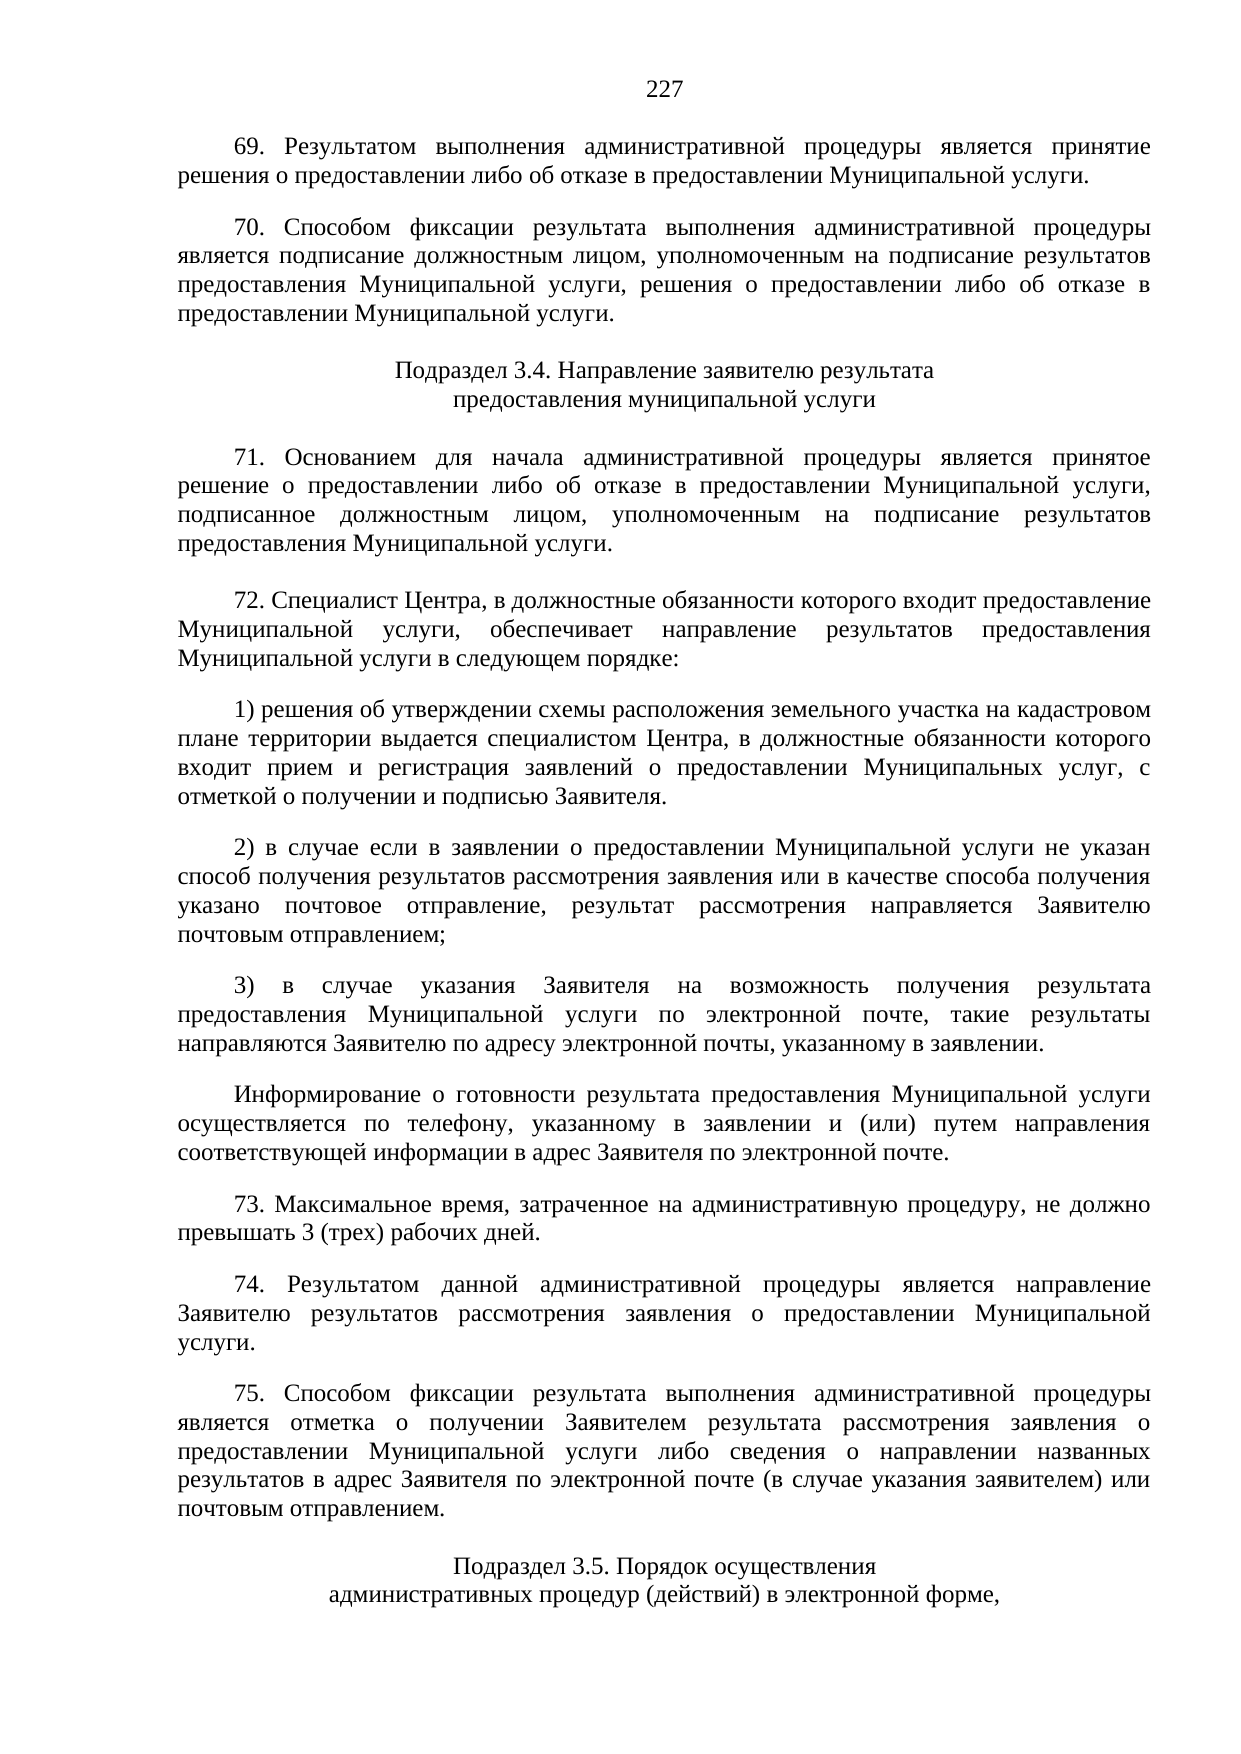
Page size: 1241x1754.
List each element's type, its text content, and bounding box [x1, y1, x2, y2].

text 71. Основанием для начала административной процедуры является принятое решение о предоставлении либо об отказе в предоставлении Муниципальной услуги, подписанное должностным лицом, уполномоченным на подписание результатов предоставления Муниципальной услуги. [177, 442, 1152, 557]
text 70. Способом фиксации результата выполнения административной процедуры является подписание должностным лицом, уполномоченным на подписание результатов предоставления Муниципальной услуги, решения о предоставлении либо об отказе в предоставлении Муниципальной услуги. [177, 212, 1152, 327]
text 75. Способом фиксации результата выполнения административной процедуры является отметка о получении Заявителем результата рассмотрения заявления о предоставлении Муниципальной услуги либо сведения о направлении названных результатов в адрес Заявителя по электронной почте (в случае указания заявителем) или почтовым отправлением. [177, 1378, 1152, 1522]
text 3) в случае указания Заявителя на возможность получения результата предоставления Муниципальной услуги по электронной почте, такие результаты направляются Заявителю по адресу электронной почты, указанному в заявлении. [177, 970, 1152, 1057]
title Подраздел 3.5. Порядок осуществления [177, 1551, 1152, 1579]
text 69. Результатом выполнения административной процедуры является принятие решения о предоставлении либо об отказе в предоставлении Муниципальной услуги. [177, 131, 1152, 189]
title предоставления муниципальной услуги [177, 384, 1152, 413]
text 73. Максимальное время, затраченное на административную процедуру, не должно превышать 3 (трех) рабочих дней. [177, 1189, 1152, 1246]
text 1) решения об утверждении схемы расположения земельного участка на кадастровом плане территории выдается специалистом Центра, в должностные обязанности которого входит прием и регистрация заявлений о предоставлении Муниципальных услуг, с отметкой о получении и подписью Заявителя. [177, 694, 1152, 809]
text 72. Специалист Центра, в должностные обязанности которого входит предоставление Муниципальной услуги, обеспечивает направление результатов предоставления Муниципальной услуги в следующем порядке: [177, 585, 1152, 672]
text 2) в случае если в заявлении о предоставлении Муниципальной услуги не указан способ получения результатов рассмотрения заявления или в качестве способа получения указано почтовое отправление, результат рассмотрения направляется Заявителю почтовым отправлением; [177, 832, 1152, 947]
title административных процедур (действий) в электронной форме, [177, 1579, 1152, 1608]
title Подраздел 3.4. Направление заявителю результата [177, 355, 1152, 384]
text 74. Результатом данной административной процедуры является направление Заявителю результатов рассмотрения заявления о предоставлении Муниципальной услуги. [177, 1269, 1152, 1355]
text Информирование о готовности результата предоставления Муниципальной услуги осуществляется по телефону, указанному в заявлении и (или) путем направления соответствующей информации в адрес Заявителя по электронной почте. [177, 1079, 1152, 1166]
